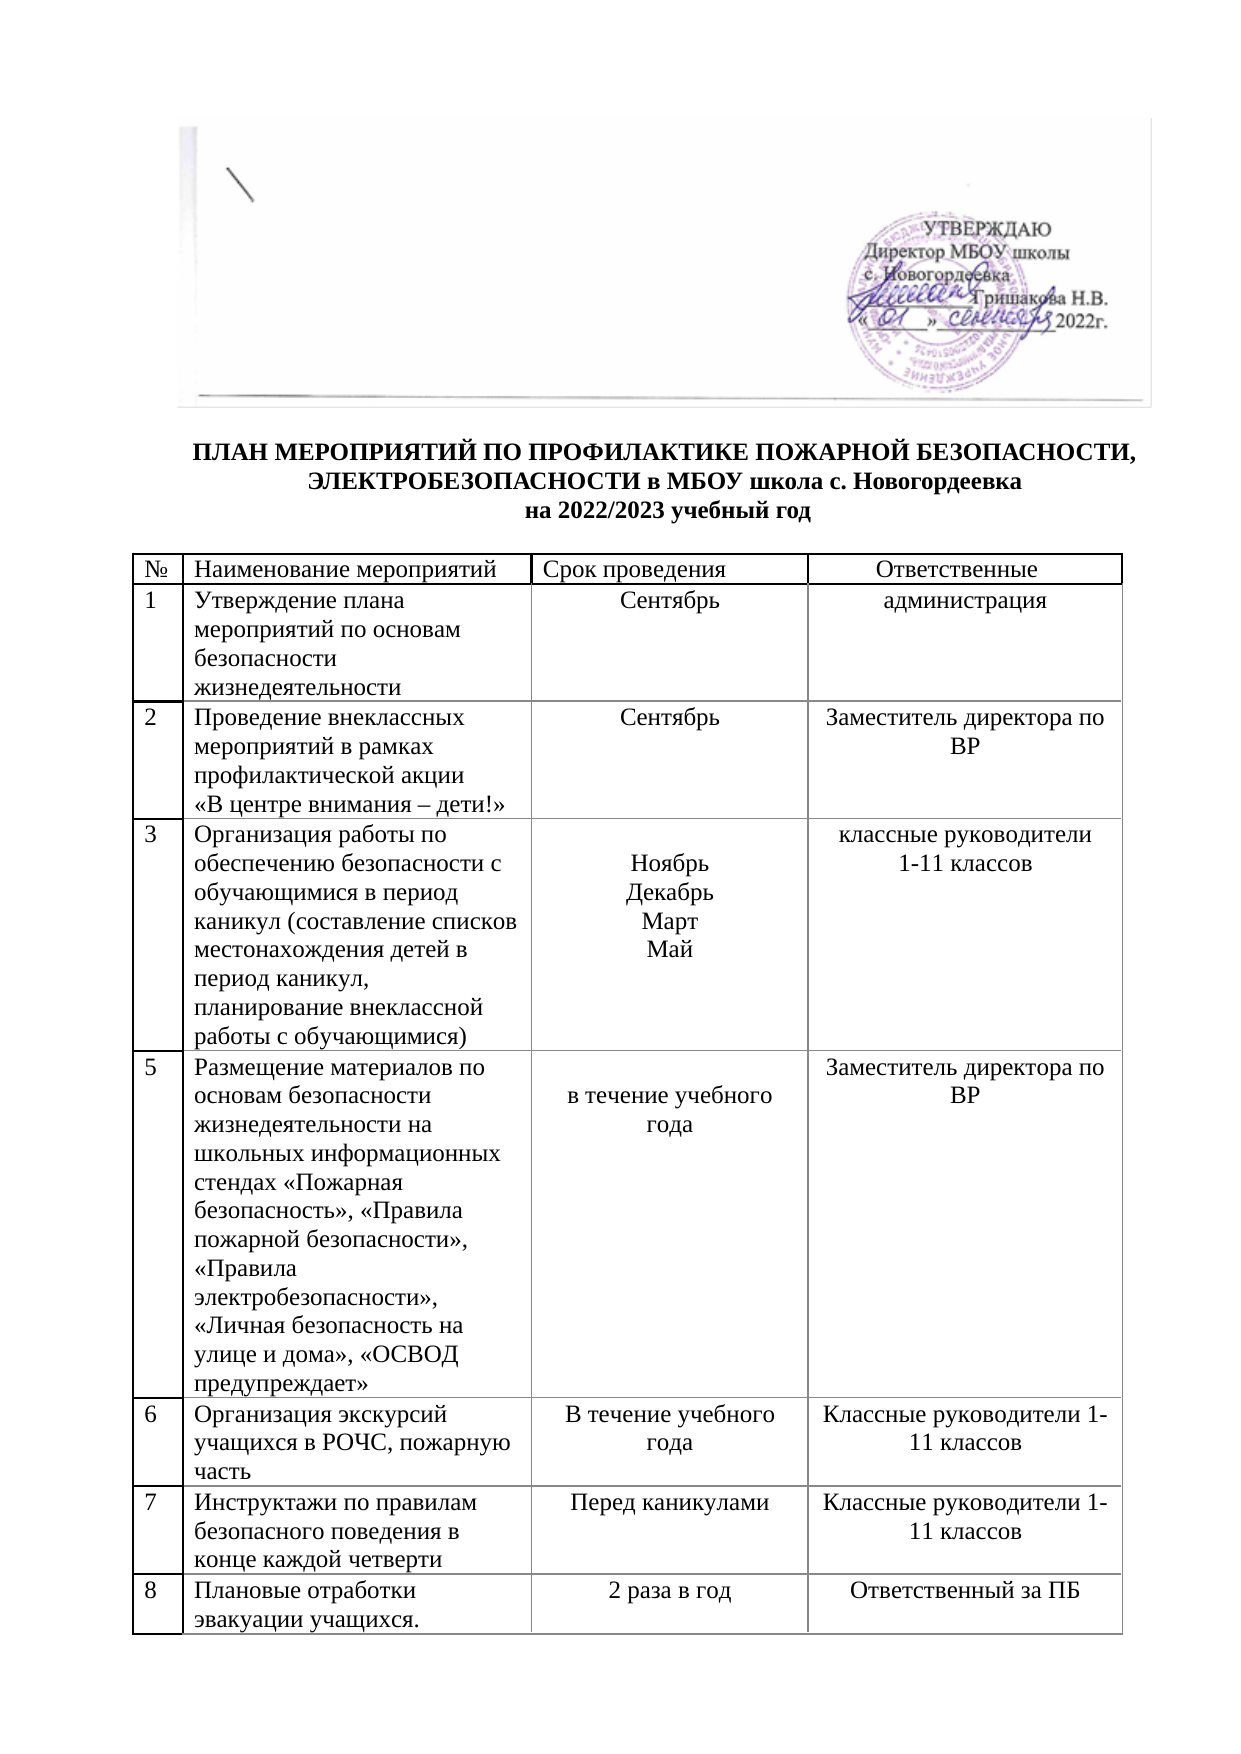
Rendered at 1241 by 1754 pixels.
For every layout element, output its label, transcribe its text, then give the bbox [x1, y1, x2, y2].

table_header Ответственные [809, 555, 1121, 583]
table_cell Инструктажи по правилам безопасного поведения в конце каждой четверти [184, 1487, 531, 1573]
table_header Наименование мероприятий [184, 555, 530, 583]
table_cell Организация экскурсий учащихся в РОЧС, пожарную часть [184, 1398, 531, 1485]
table_cell Перед каникулами [532, 1487, 807, 1573]
table_header Срок проведения [533, 555, 807, 583]
table_header № [134, 555, 182, 583]
table_cell Заместитель директора по ВР [809, 700, 1122, 817]
table_cell администрация [809, 585, 1122, 700]
picture [177, 118, 1153, 409]
table_cell Организация работы по обеспечению безопасности с обучающимися в период каникул (составление списков местонахождения детей в период каникул, планирование внеклассной работы с обучающимися) [184, 819, 531, 1049]
text ПЛАН МЕРОПРИЯТИЙ ПО ПРОФИЛАКТИКЕ ПОЖАРНОЙ БЕЗОПАСНОСТИ, ЭЛЕКТРОБЕЗОПАСНОСТИ в МБОУ школа с. Новогордеевка [177, 437, 1152, 495]
text на 2022/2023 учебный год [177, 495, 1152, 524]
table_cell 3 [134, 820, 182, 1049]
table_cell 7 [134, 1487, 182, 1573]
table_cell Ноябрь Декабрь Март Май [532, 819, 807, 1049]
table_cell 5 [134, 1052, 182, 1397]
table_cell Проведение внеклассных мероприятий в рамках профилактической акции «В центре внимания – дети!» [184, 702, 531, 817]
table_cell Размещение материалов по основам безопасности жизнедеятельности на школьных информационных стендах «Пожарная безопасность», «Правила пожарной безопасности», «Правила электробезопасности», «Личная безопасность на улице и дома», «ОСВОД предупреждает» [184, 1051, 531, 1397]
table_cell Плановые отработки эвакуации учащихся. [184, 1575, 531, 1633]
table_cell Классные руководители 1-11 классов [809, 1397, 1122, 1485]
table_cell классные руководители 1-11 классов [809, 818, 1122, 1049]
table_cell в течение учебного года [532, 1051, 807, 1397]
table_cell 2 [134, 703, 182, 817]
table_cell Сентябрь [532, 585, 807, 700]
table_cell Классные руководители 1-11 классов [809, 1485, 1122, 1573]
table_cell В течение учебного года [532, 1398, 807, 1485]
table_cell Сентябрь [532, 702, 807, 817]
table_cell 2 раза в год [531, 1575, 808, 1633]
table_cell Ответственный за ПБ [808, 1573, 1122, 1633]
table_cell 6 [134, 1399, 182, 1485]
table_cell 8 [134, 1575, 182, 1633]
table_cell Утверждение плана мероприятий по основам безопасности жизнедеятельности [184, 585, 531, 700]
table_cell Заместитель директора по ВР [809, 1050, 1122, 1397]
table_cell 1 [134, 585, 182, 700]
